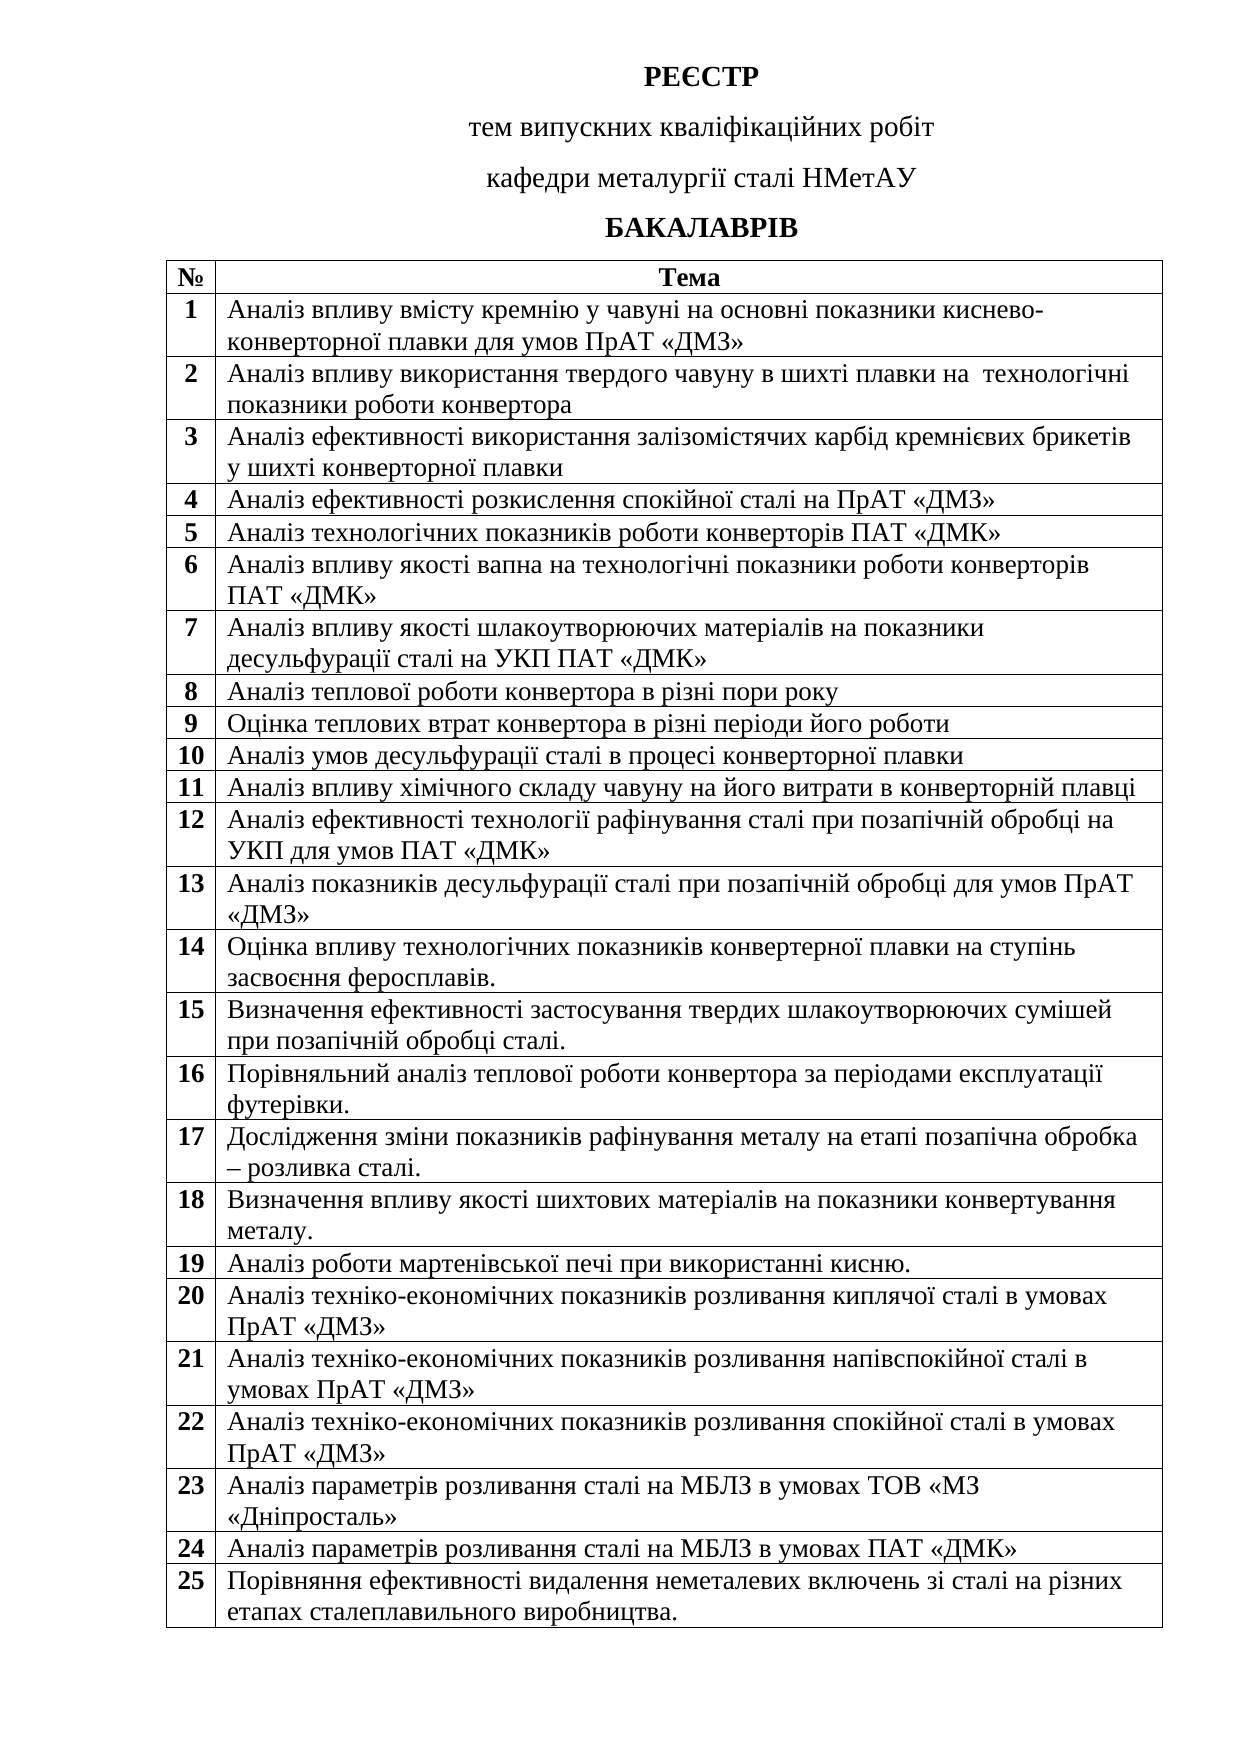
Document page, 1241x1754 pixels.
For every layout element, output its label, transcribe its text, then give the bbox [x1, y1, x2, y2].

table_cell 18 [167, 1183, 215, 1246]
table_cell Оцінка впливу технологічних показників конвертерної плавки на ступінь засвоєння феросплавів. [216, 930, 1162, 992]
table_cell 10 [167, 739, 215, 770]
table_cell 13 [167, 867, 215, 929]
table_cell 5 [167, 516, 215, 547]
table_cell 3 [167, 420, 215, 482]
table_cell 24 [167, 1532, 215, 1563]
table_cell Аналіз показників десульфурації сталі при позапічній обробці для умов ПрАТ «ДМЗ» [216, 867, 1162, 929]
table_cell Аналіз впливу вмісту кремнію у чавуні на основні показники киснево-конверторної плавки для умов ПрАТ «ДМЗ» [216, 294, 1162, 356]
table_cell Порівняльний аналіз теплової роботи конвертора за періодами експлуатації футерівки. [216, 1057, 1162, 1119]
table_cell Аналіз техніко-економічних показників розливання спокійної сталі в умовах ПрАТ «ДМЗ» [216, 1406, 1162, 1468]
table_cell Дослідження зміни показників рафінування металу на етапі позапічна обробка – розливка сталі. [216, 1120, 1162, 1182]
table_cell 19 [167, 1247, 215, 1278]
table_cell Аналіз технологічних показників роботи конверторів ПАТ «ДМК» [216, 516, 1162, 547]
table_cell Аналіз впливу використання твердого чавуну в шихті плавки на технологічні показники роботи конвертора [216, 357, 1162, 419]
table_cell 21 [167, 1342, 215, 1404]
table_cell Аналіз параметрів розливання сталі на МБЛЗ в умовах ПАТ «ДМК» [216, 1532, 1162, 1563]
text тем випускних кваліфікаційних робіт [177, 109, 1152, 143]
table_cell Аналіз техніко-економічних показників розливання напівспокійної сталі в умовах ПрАТ «ДМЗ» [216, 1342, 1162, 1404]
table_cell 22 [167, 1406, 215, 1468]
table_cell Аналіз впливу хімічного складу чавуну на його витрати в конверторній плавці [216, 771, 1162, 802]
table_cell Аналіз впливу якості шлакоутворюючих матеріалів на показники десульфурації сталі на УКП ПАТ «ДМК» [216, 611, 1162, 673]
table_cell 20 [167, 1279, 215, 1341]
table_cell Аналіз впливу якості вапна на технологічні показники роботи конверторів ПАТ «ДМК» [216, 548, 1162, 610]
text РЕЄСТР [177, 59, 1152, 93]
table_cell 23 [167, 1469, 215, 1531]
table_cell 2 [167, 357, 215, 419]
table_cell Аналіз техніко-економічних показників розливання киплячої сталі в умовах ПрАТ «ДМЗ» [216, 1279, 1162, 1341]
table_cell Визначення впливу якості шихтових матеріалів на показники конвертування металу. [216, 1183, 1162, 1246]
table_cell 4 [167, 484, 215, 515]
table_cell Оцінка теплових втрат конвертора в різні періоди його роботи [216, 707, 1162, 738]
table_header № [167, 261, 215, 292]
table_cell 9 [167, 707, 215, 738]
table_cell Аналіз ефективності технології рафінування сталі при позапічній обробці на УКП для умов ПАТ «ДМК» [216, 803, 1162, 866]
table_cell Аналіз ефективності використання залізомістячих карбід кремнієвих брикетів у шихті конверторної плавки [216, 420, 1162, 482]
table_cell Порівняння ефективності видалення неметалевих включень зі сталі на різних етапах сталеплавильного виробництва. [216, 1564, 1162, 1627]
table_cell Визначення ефективності застосування твердих шлакоутворюючих сумішей при позапічній обробці сталі. [216, 993, 1162, 1056]
text кафедри металургії сталі НМетАУ [177, 160, 1152, 193]
table_cell 7 [167, 611, 215, 673]
table_cell Аналіз ефективності розкислення спокійної сталі на ПрАТ «ДМЗ» [216, 484, 1162, 515]
table_cell 14 [167, 930, 215, 992]
table_cell 12 [167, 803, 215, 866]
table_cell 6 [167, 548, 215, 610]
table_cell 11 [167, 771, 215, 802]
table_header Тема [216, 261, 1162, 292]
table_cell Аналіз параметрів розливання сталі на МБЛЗ в умовах ТОВ «МЗ «Дніпросталь» [216, 1469, 1162, 1531]
table_cell Аналіз роботи мартенівської печі при використанні кисню. [216, 1247, 1162, 1278]
table_cell Аналіз теплової роботи конвертора в різні пори року [216, 675, 1162, 706]
table_cell 17 [167, 1120, 215, 1182]
table_cell Аналіз умов десульфурації сталі в процесі конверторної плавки [216, 739, 1162, 770]
table_cell 16 [167, 1057, 215, 1119]
table_cell 25 [167, 1564, 215, 1627]
text БАКАЛАВРІВ [177, 210, 1152, 243]
table_cell 1 [167, 294, 215, 356]
table_cell 15 [167, 993, 215, 1056]
table_cell 8 [167, 675, 215, 706]
